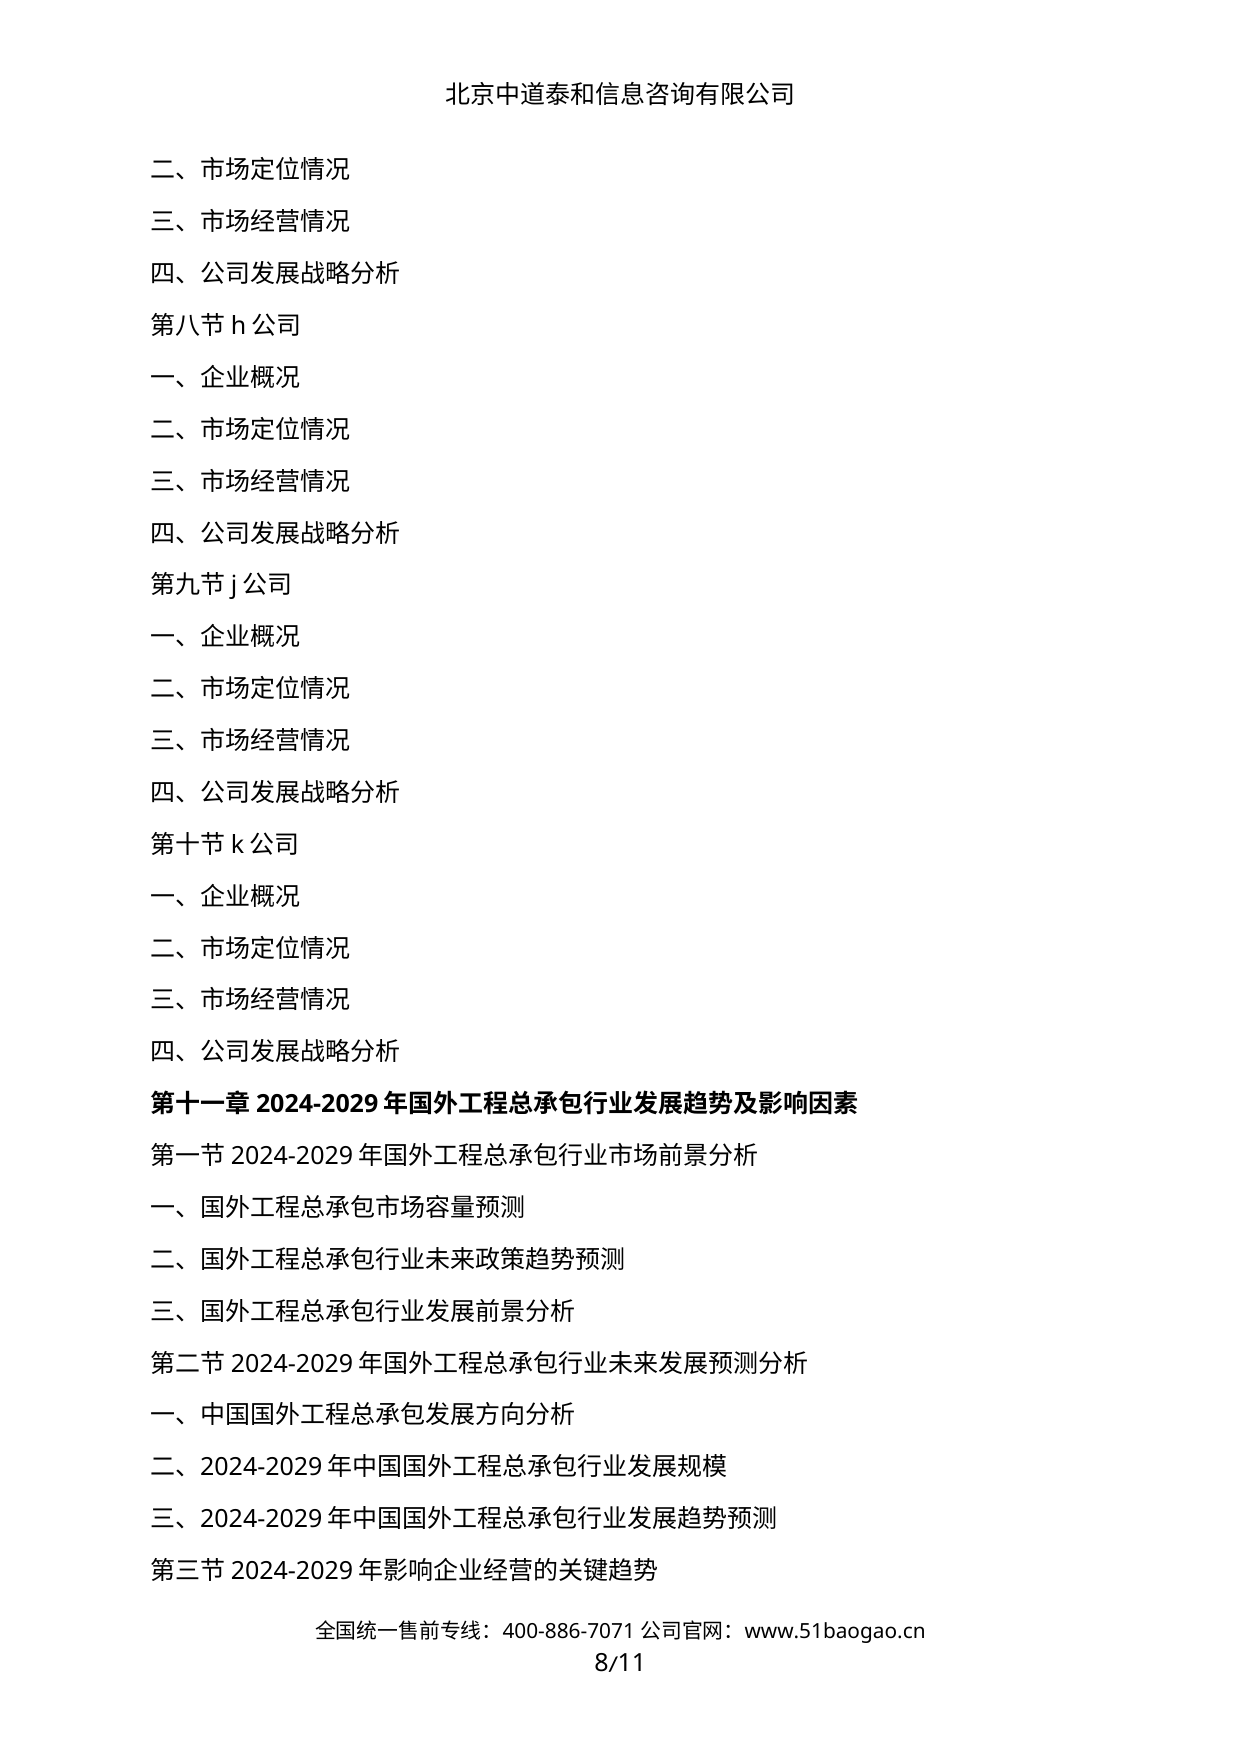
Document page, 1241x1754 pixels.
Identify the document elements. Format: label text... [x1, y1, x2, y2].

text 二、2024-2029年中国国外工程总承包行业发展规模 [150, 1447, 1090, 1483]
text 第二节 2024-2029年国外工程总承包行业未来发展预测分析 [150, 1343, 1090, 1379]
text 一、企业概况 [150, 876, 1090, 912]
text 四、公司发展战略分析 [150, 1032, 1090, 1068]
text 第十节 k公司 [150, 824, 1090, 861]
text 一、国外工程总承包市场容量预测 [150, 1187, 1090, 1224]
text 第十一章 2024-2029年国外工程总承包行业发展趋势及影响因素 [150, 1084, 1090, 1120]
text 第三节 2024-2029年影响企业经营的关键趋势 [150, 1551, 1090, 1587]
text 四、公司发展战略分析 [150, 772, 1090, 809]
text 二、市场定位情况 [150, 409, 1090, 446]
text 二、市场定位情况 [150, 150, 1090, 186]
text 三、市场经营情况 [150, 202, 1090, 238]
text 二、市场定位情况 [150, 669, 1090, 705]
text 第一节 2024-2029年国外工程总承包行业市场前景分析 [150, 1136, 1090, 1172]
text 二、市场定位情况 [150, 928, 1090, 964]
text 三、国外工程总承包行业发展前景分析 [150, 1291, 1090, 1327]
text 三、市场经营情况 [150, 721, 1090, 757]
text 四、公司发展战略分析 [150, 254, 1090, 290]
text 第九节 j公司 [150, 565, 1090, 601]
text 一、中国国外工程总承包发展方向分析 [150, 1395, 1090, 1431]
text 三、市场经营情况 [150, 980, 1090, 1016]
text 二、国外工程总承包行业未来政策趋势预测 [150, 1239, 1090, 1276]
text 一、企业概况 [150, 617, 1090, 653]
text 三、2024-2029年中国国外工程总承包行业发展趋势预测 [150, 1499, 1090, 1535]
text 第八节 h公司 [150, 306, 1090, 342]
text 一、企业概况 [150, 357, 1090, 394]
text 四、公司发展战略分析 [150, 513, 1090, 549]
text 三、市场经营情况 [150, 461, 1090, 497]
